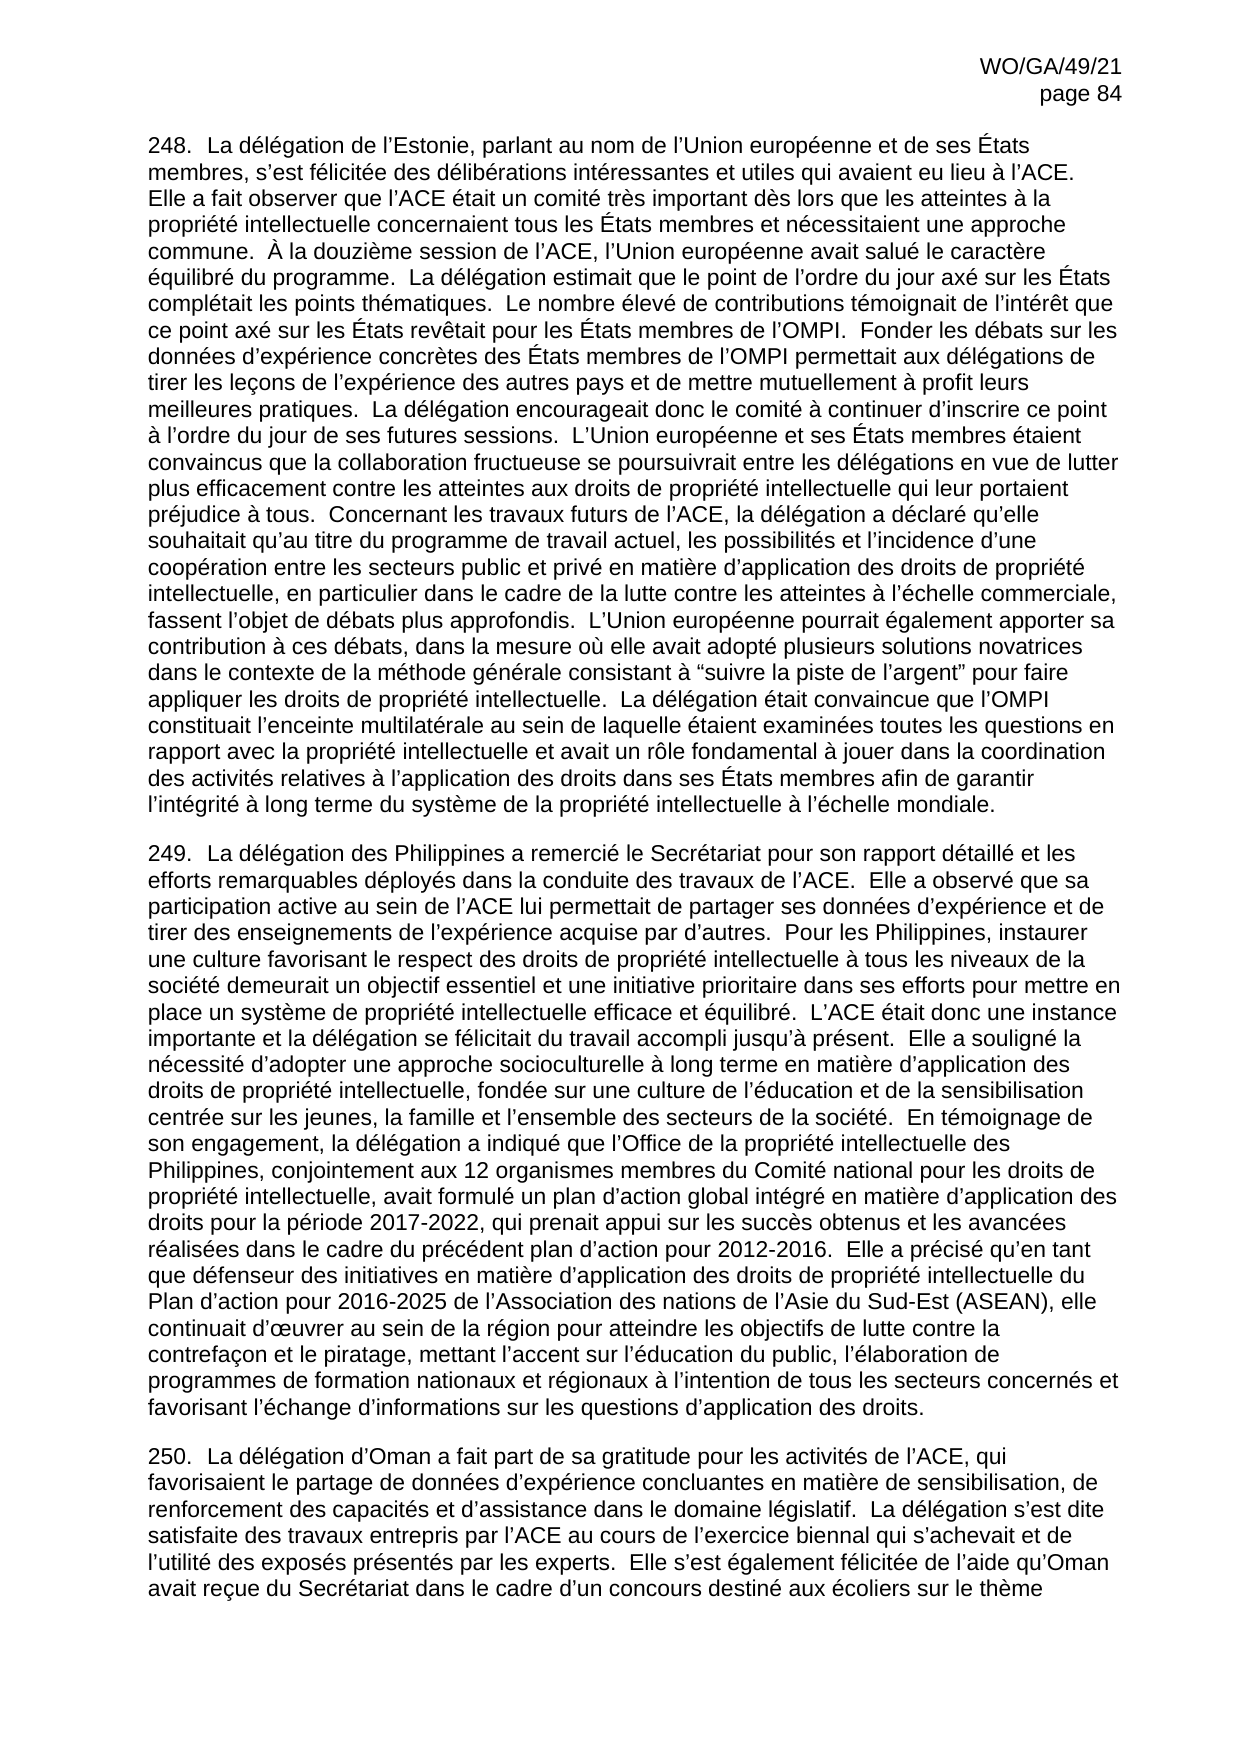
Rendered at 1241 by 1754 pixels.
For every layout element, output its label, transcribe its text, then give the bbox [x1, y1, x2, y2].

text La délégation des Philippines a remercié le Secrétariat pour son rapport détaillé et les efforts remarquables déployés dans la conduite des travaux de l’ACE. Elle a observé que sa participation active au sein de l’ACE lui permettait de partager ses données d’expérience et de tirer des enseignements de l’expérience acquise par d’autres. Pour les Philippines, instaurer une culture favorisant le respect des droits de propriété intellectuelle à tous les niveaux de la société demeurait un objectif essentiel et une initiative prioritaire dans ses efforts pour mettre en place un système de propriété intellectuelle efficace et équilibré. L’ACE était donc une instance importante et la délégation se félicitait du travail accompli jusqu’à présent. Elle a souligné la nécessité d’adopter une approche socioculturelle à long terme en matière d’application des droits de propriété intellectuelle, fondée sur une culture de l’éducation et de la sensibilisation centrée sur les jeunes, la famille et l’ensemble des secteurs de la société. En témoignage de son engagement, la délégation a indiqué que l’Office de la propriété intellectuelle des Philippines, conjointement aux 12 organismes membres du Comité national pour les droits de propriété intellectuelle, avait formulé un plan d’action global intégré en matière d’application des droits pour la période 2017-2022, qui prenait appui sur les succès obtenus et les avancées réalisées dans le cadre du précédent plan d’action pour 2012-2016. Elle a précisé qu’en tant que défenseur des initiatives en matière d’application des droits de propriété intellectuelle du Plan d’action pour 2016-2025 de l’Association des nations de l’Asie du Sud-Est (ASEAN), elle continuait d’œuvrer au sein de la région pour atteindre les objectifs de lutte contre la contrefaçon et le piratage, mettant l’accent sur l’éducation du public, l’élaboration de programmes de formation nationaux et régionaux à l’intention de tous les secteurs concernés et favorisant l’échange d’informations sur les questions d’application des droits. [148, 840, 1122, 1420]
text La délégation de l’Estonie, parlant au nom de l’Union européenne et de ses États membres, s’est félicitée des délibérations intéressantes et utiles qui avaient eu lieu à l’ACE. Elle a fait observer que l’ACE était un comité très important dès lors que les atteintes à la propriété intellectuelle concernaient tous les États membres et nécessitaient une approche commune. À la douzième session de l’ACE, l’Union européenne avait salué le caractère équilibré du programme. La délégation estimait que le point de l’ordre du jour axé sur les États complétait les points thématiques. Le nombre élevé de contributions témoignait de l’intérêt que ce point axé sur les États revêtait pour les États membres de l’OMPI. Fonder les débats sur les données d’expérience concrètes des États membres de l’OMPI permettait aux délégations de tirer les leçons de l’expérience des autres pays et de mettre mutuellement à profit leurs meilleures pratiques. La délégation encourageait donc le comité à continuer d’inscrire ce point à l’ordre du jour de ses futures sessions. L’Union européenne et ses États membres étaient convaincus que la collaboration fructueuse se poursuivrait entre les délégations en vue de lutter plus efficacement contre les atteintes aux droits de propriété intellectuelle qui leur portaient préjudice à tous. Concernant les travaux futurs de l’ACE, la délégation a déclaré qu’elle souhaitait qu’au titre du programme de travail actuel, les possibilités et l’incidence d’une coopération entre les secteurs public et privé en matière d’application des droits de propriété intellectuelle, en particulier dans le cadre de la lutte contre les atteintes à l’échelle commerciale, fassent l’objet de débats plus approfondis. L’Union européenne pourrait également apporter sa contribution à ces débats, dans la mesure où elle avait adopté plusieurs solutions novatrices dans le contexte de la méthode générale consistant à “suivre la piste de l’argent” pour faire appliquer les droits de propriété intellectuelle. La délégation était convaincue que l’OMPI constituait l’enceinte multilatérale au sein de laquelle étaient examinées toutes les questions en rapport avec la propriété intellectuelle et avait un rôle fondamental à jouer dans la coordination des activités relatives à l’application des droits dans ses États membres afin de garantir l’intégrité à long terme du système de la propriété intellectuelle à l’échelle mondiale. [148, 132, 1122, 817]
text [148, 1443, 1122, 1601]
